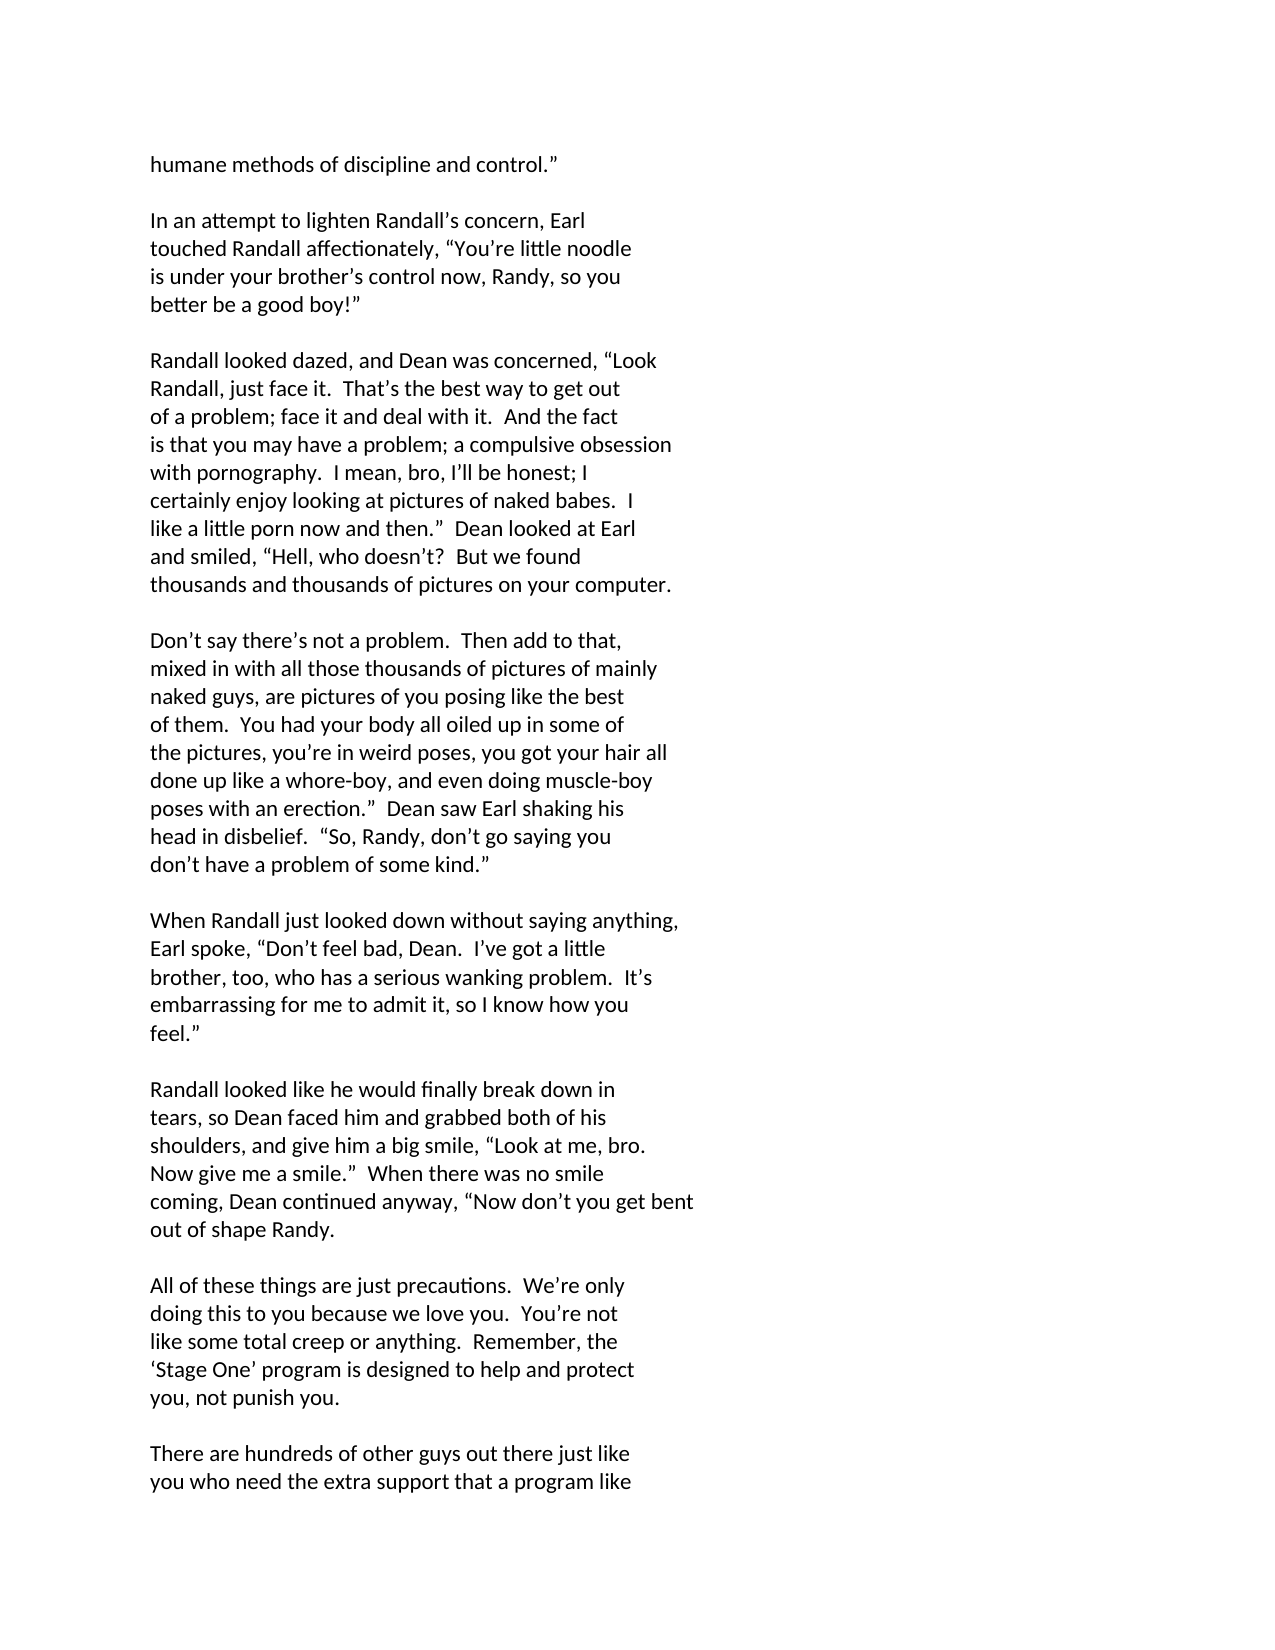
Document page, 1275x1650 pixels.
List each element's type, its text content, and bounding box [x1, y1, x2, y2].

text doing this to you because we love you. You’re not [150, 1299, 1125, 1327]
text All of these things are just precautions. We’re only [150, 1271, 1125, 1299]
text like some total creep or anything. Remember, the [150, 1327, 1125, 1355]
text Don’t say there’s not a problem. Then add to that, mixed in with all those thousands of pictures of mainly naked guys, are pictures of you posing like the best of them. You had your body all oiled up in some of the pictures, you’re in weird poses, you got your hair all done up like a whore-boy, and even doing muscle-boy poses with an erection.” Dean saw Earl shaking his head in disbelief. “So, Randy, don’t go saying you don’t have a problem of some kind.” When Randall just looked down without saying anything, Earl spoke, “Don’t feel bad, Dean. I’ve got a little brother, too, who has a serious wanking problem. It’s embarrassing for me to admit it, so I know how you feel.” Randall looked like he would finally break down in tears, so Dean faced him and grabbed both of his shoulders, and give him a big smile, “Look at me, bro. Now give me a smile.” When there was no smile coming, Dean continued anyway, “Now don’t you get bent out of shape Randy. [150, 598, 1125, 1243]
text you, not punish you. [150, 1383, 1125, 1411]
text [150, 150, 1125, 598]
text ‘Stage One’ program is designed to help and protect [150, 1355, 1125, 1383]
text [150, 1411, 1125, 1495]
